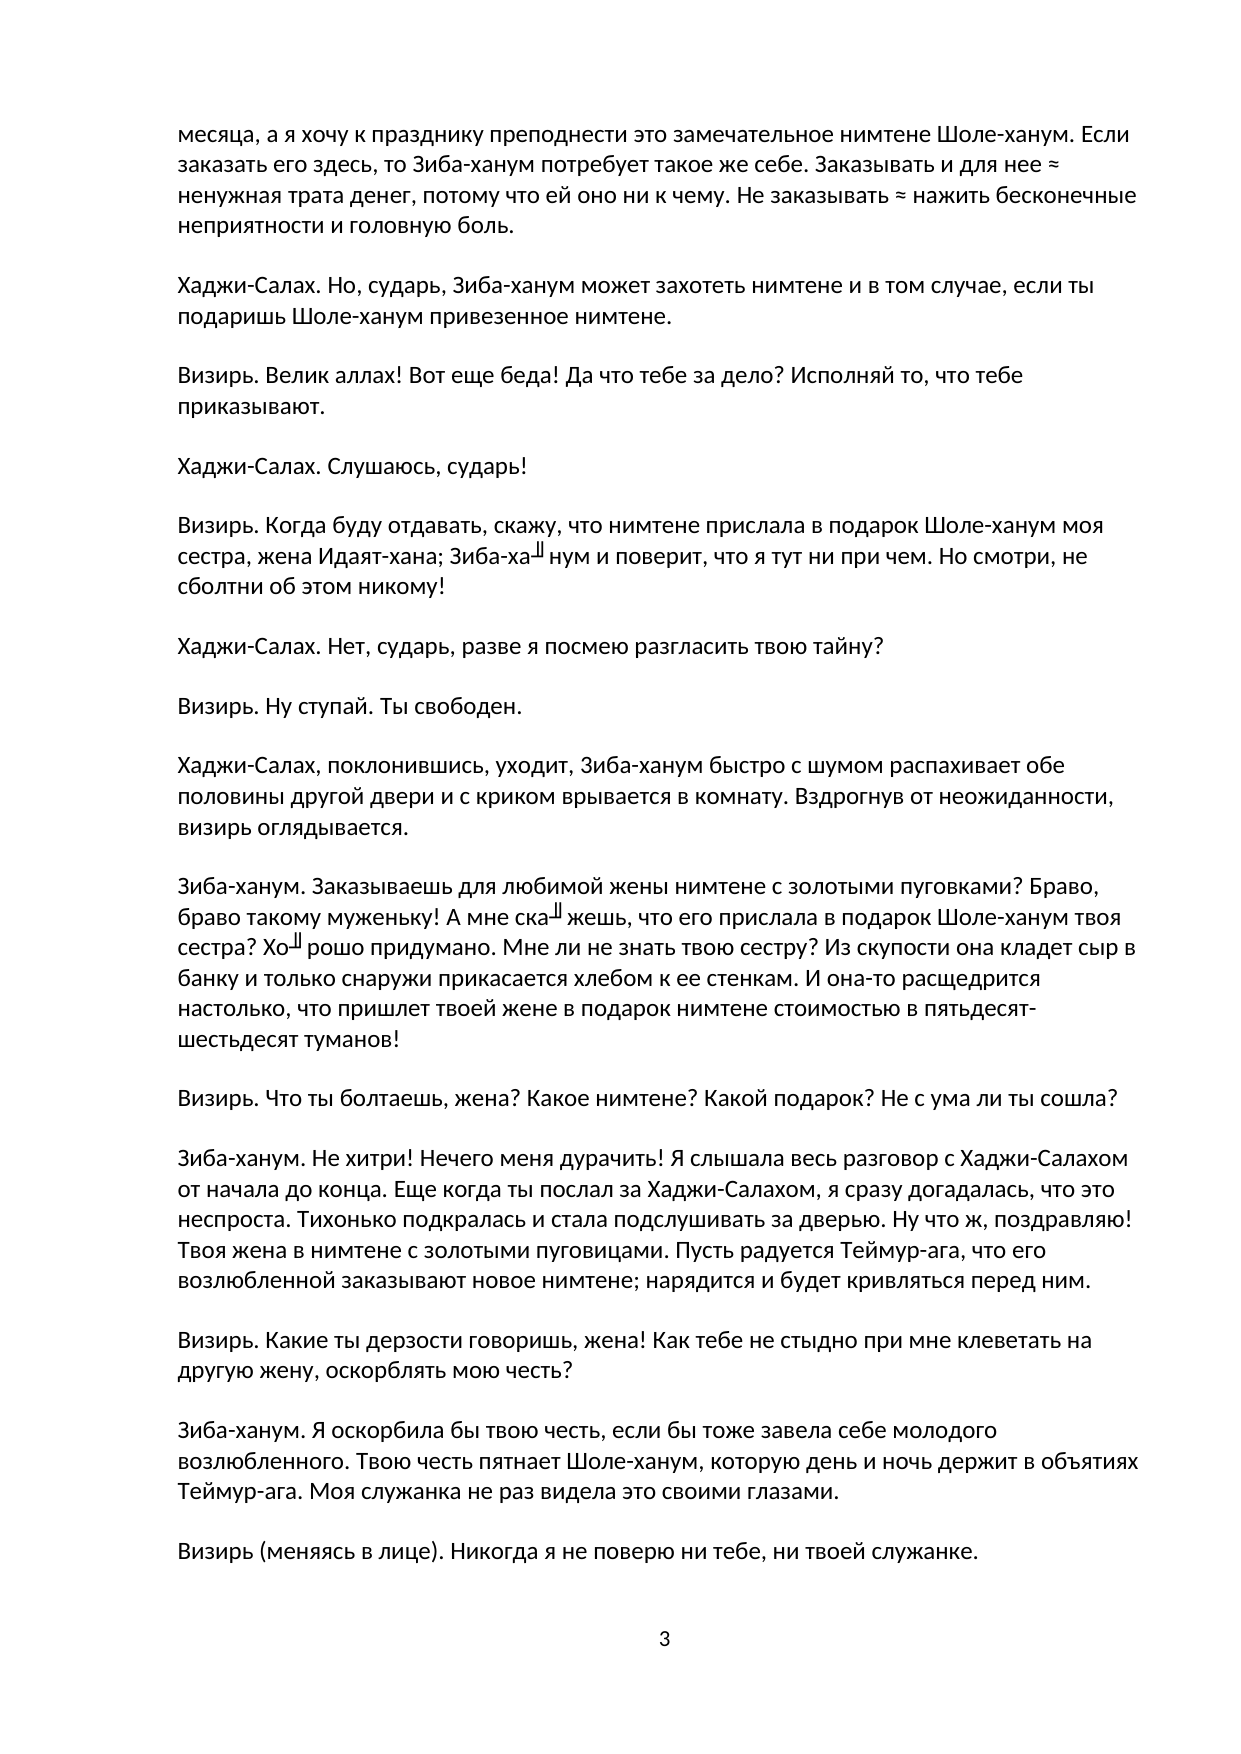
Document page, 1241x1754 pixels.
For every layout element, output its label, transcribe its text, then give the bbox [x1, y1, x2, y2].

text Хаджи-Салах. Но, сударь, Зиба-ханум может захотеть нимтене и в том случае, если ты подаришь Шоле-ханум привезенное нимтене. [177, 269, 1152, 330]
text Зиба-ханум. Не хитри! Нечего меня дурачить! Я слышала весь разговор с Хаджи-Салахом от начала до конца. Еще когда ты послал за Хаджи-Салахом, я сразу догадалась, что это неспроста. Тихонько подкралась и стала подслушивать за дверью. Ну что ж, поздравляю! Твоя жена в нимтене с золотыми пуговицами. Пусть радуется Теймур-ага, что его возлюбленной заказывают новое нимтене; нарядится и будет кривляться перед ним. [177, 1142, 1152, 1295]
text Хаджи-Салах. Нет, сударь, разве я посмею разгласить твою тайну? [177, 630, 1152, 661]
text Зиба-ханум. Заказываешь для любимой жены нимтене с золотыми пуговками? Браво, браво такому муженьку! А мне ска╜жешь, что его прислала в подарок Шоле-ханум твоя сестра? Хо╜рошо придумано. Мне ли не знать твою сестру? Из скупости она кладет сыр в банку и только снаружи прикасается хлебом к ее стенкам. И она-то расщедрится настолько, что пришлет твоей жене в подарок нимтене стоимостью в пятьдесят-шестьдесят туманов! [177, 870, 1152, 1053]
text Зиба-ханум. Я оскорбила бы твою честь, если бы тоже завела себе молодого возлюбленного. Твою честь пятнает Шоле-ханум, которую день и ночь держит в объятиях Теймур-ага. Моя служанка не раз видела это своими глазами. [177, 1414, 1152, 1506]
text Визирь (меняясь в лице). Никогда я не поверю ни тебе, ни твоей служанке. [177, 1535, 1152, 1566]
text Визирь. Когда буду отдавать, скажу, что нимтене прислала в подарок Шоле-ханум моя сестра, жена Идаят-хана; Зиба-ха╜нум и поверит, что я тут ни при чем. Но смотри, не сболтни об этом никому! [177, 509, 1152, 601]
text Визирь. Что ты болтаешь, жена? Какое нимтене? Какой подарок? Не с ума ли ты сошла? [177, 1083, 1152, 1113]
text Хаджи-Салах. Слушаюсь, сударь! [177, 450, 1152, 480]
text Визирь. Какие ты дерзости говоришь, жена! Как тебе не стыдно при мне клеветать на другую жену, оскорблять мою честь? [177, 1324, 1152, 1385]
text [177, 118, 1152, 240]
text Визирь. Ну ступай. Ты свободен. [177, 690, 1152, 720]
text Визирь. Велик аллах! Вот еще беда! Да что тебе за дело? Исполняй то, что тебе приказывают. [177, 359, 1152, 421]
text Хаджи-Салах, поклонившись, уходит, 3иба-ханум быстро с шумом распахивает обе половины другой двери и с криком врывается в комнату. Вздрогнув от неожиданности, визирь оглядывается. [177, 749, 1152, 841]
